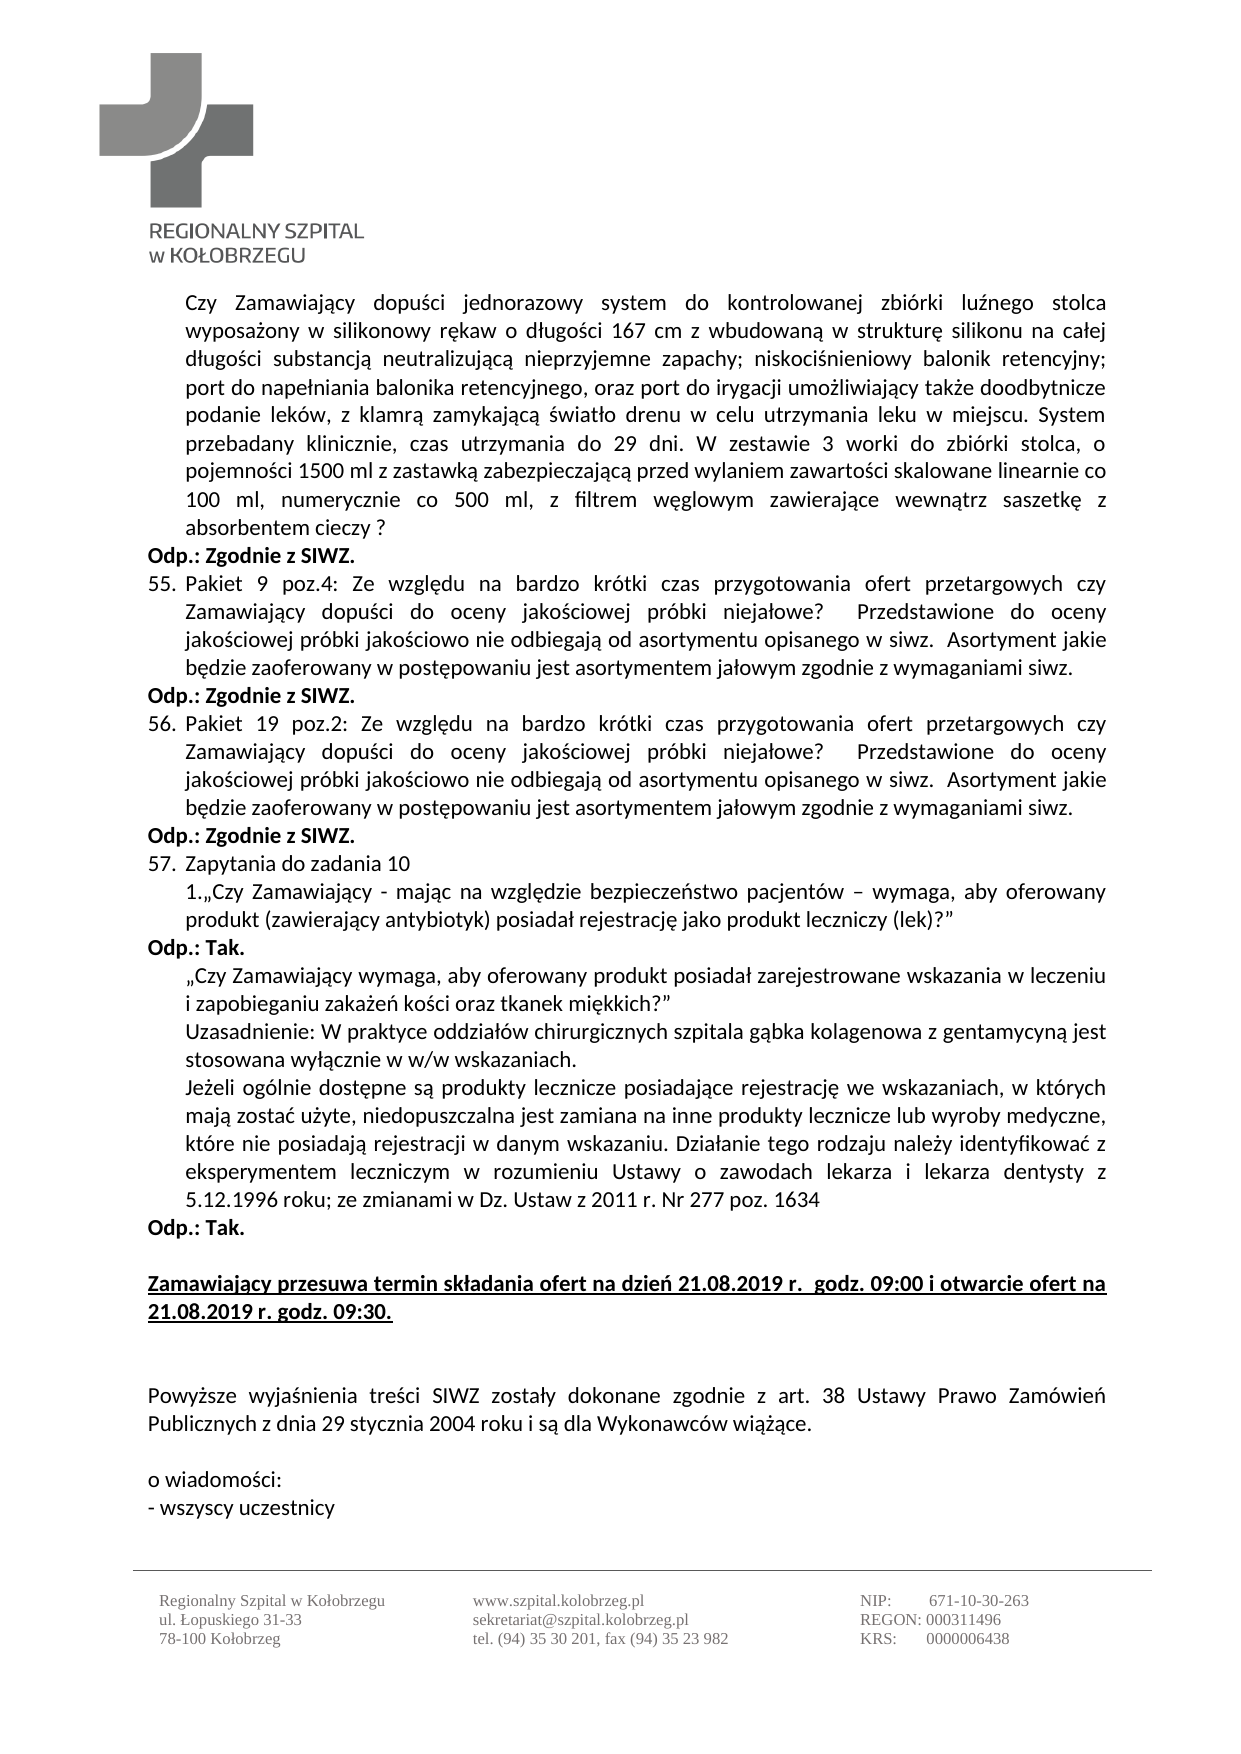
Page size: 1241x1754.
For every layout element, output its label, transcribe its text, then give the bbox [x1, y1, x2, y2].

text Odp.: Zgodnie z SIWZ. [148, 821, 1108, 849]
list Pakiet 9 poz.4: Ze względu na bardzo krótki czas przygotowania ofert przetargowych czy Zamawiający dopuści do oceny jakościowej próbki niejałowe? Przedstawione do oceny jakościowej próbki jakościowo nie odbiegają od asortymentu opisanego w siwz. Asortyment jakie będzie zaoferowany w postępowaniu jest asortymentem jałowym zgodnie z wymaganiami siwz. [148, 569, 1108, 681]
text Zamawiający przesuwa termin składania ofert na dzień 21.08.2019 r. godz. 09:00 i otwarcie ofert na 21.08.2019 r. godz. 09:30. [148, 1269, 1108, 1325]
list Pakiet 19 poz.2: Ze względu na bardzo krótki czas przygotowania ofert przetargowych czy Zamawiający dopuści do oceny jakościowej próbki niejałowe? Przedstawione do oceny jakościowej próbki jakościowo nie odbiegają od asortymentu opisanego w siwz. Asortyment jakie będzie zaoferowany w postępowaniu jest asortymentem jałowym zgodnie z wymaganiami siwz. [148, 709, 1108, 821]
text Powyższe wyjaśnienia treści SIWZ zostały dokonane zgodnie z art. 38 Ustawy Prawo Zamówień Publicznych z dnia 29 stycznia 2004 roku i są dla Wykonawców wiążące. [148, 1381, 1108, 1437]
text Odp.: Tak. [148, 1213, 1108, 1241]
text Odp.: Zgodnie z SIWZ. [148, 541, 1108, 569]
text „Czy Zamawiający wymaga, aby oferowany produkt posiadał zarejestrowane wskazania w leczeniu i zapobieganiu zakażeń kości oraz tkanek miękkich?” [185, 961, 1108, 1017]
picture [91, 46, 370, 276]
text Odp.: Tak. [148, 933, 1108, 961]
text 1.„Czy Zamawiający - mając na względzie bezpieczeństwo pacjentów – wymaga, aby oferowany produkt (zawierający antybiotyk) posiadał rejestrację jako produkt leczniczy (lek)?” [185, 877, 1108, 933]
list Zapytania do zadania 10 [148, 849, 1108, 877]
text Jeżeli ogólnie dostępne są produkty lecznicze posiadające rejestrację we wskazaniach, w których mają zostać użyte, niedopuszczalna jest zamiana na inne produkty lecznicze lub wyroby medyczne, które nie posiadają rejestracji w danym wskazaniu. Działanie tego rodzaju należy identyfikować z eksperymentem leczniczym w rozumieniu Ustawy o zawodach lekarza i lekarza dentysty z 5.12.1996 roku; ze zmianami w Dz. Ustaw z 2011 r. Nr 277 poz. 1634 [185, 1073, 1108, 1213]
text Czy Zamawiający dopuści jednorazowy system do kontrolowanej zbiórki luźnego stolca wyposażony w silikonowy rękaw o długości 167 cm z wbudowaną w strukturę silikonu na całej długości substancją neutralizującą nieprzyjemne zapachy; niskociśnieniowy balonik retencyjny; port do napełniania balonika retencyjnego, oraz port do irygacji umożliwiający także doodbytnicze podanie leków, z klamrą zamykającą światło drenu w celu utrzymania leku w miejscu. System przebadany klinicznie, czas utrzymania do 29 dni. W zestawie 3 worki do zbiórki stolca, o pojemności 1500 ml z zastawką zabezpieczającą przed wylaniem zawartości skalowane linearnie co 100 ml, numerycznie co 500 ml, z filtrem węglowym zawierające wewnątrz saszetkę z absorbentem cieczy ? [185, 288, 1108, 541]
text - wszyscy uczestnicy [148, 1493, 1108, 1521]
text o wiadomości: [148, 1465, 1108, 1493]
text Odp.: Zgodnie z SIWZ. [148, 681, 1108, 709]
text Uzasadnienie: W praktyce oddziałów chirurgicznych szpitala gąbka kolagenowa z gentamycyną jest stosowana wyłącznie w w/w wskazaniach. [185, 1017, 1108, 1073]
